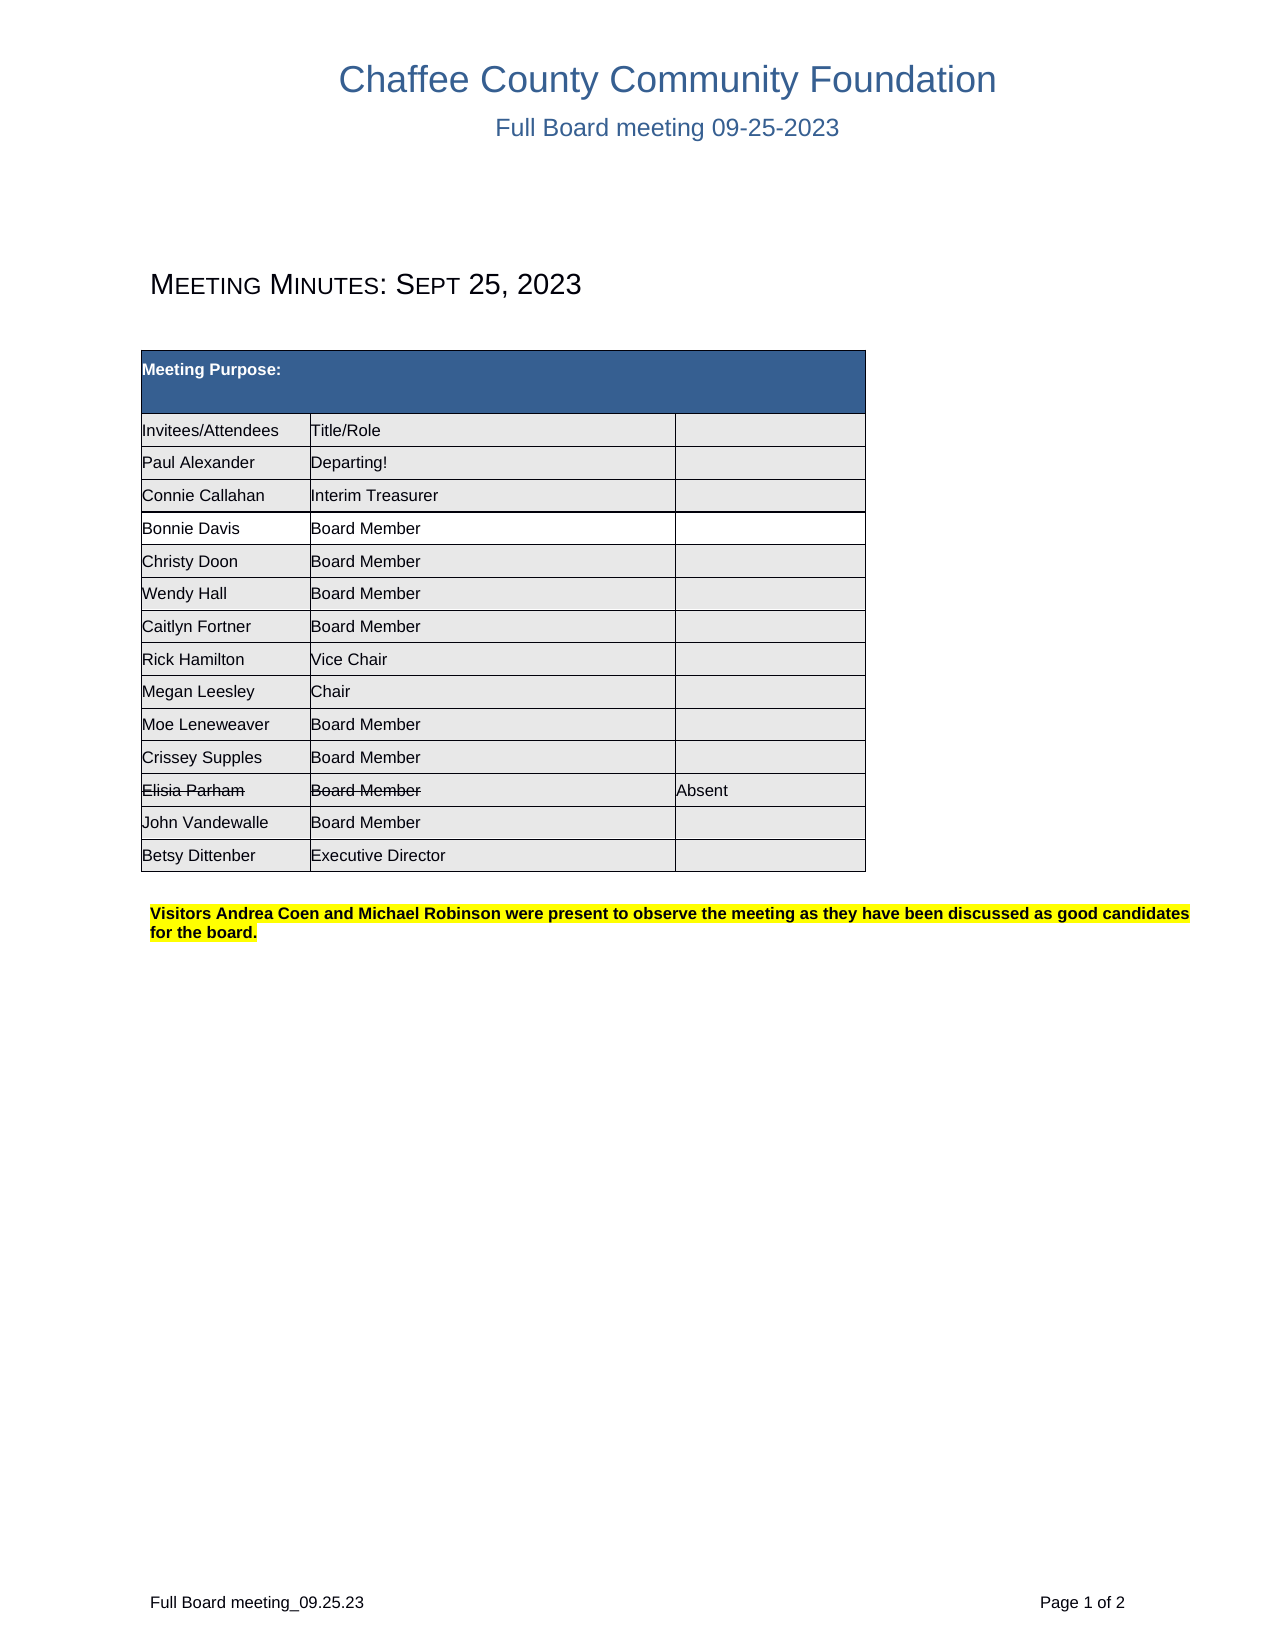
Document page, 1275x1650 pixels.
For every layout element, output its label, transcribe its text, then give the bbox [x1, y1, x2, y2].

table_cell Invitees/Attendees [142, 414, 310, 446]
table_cell [676, 840, 865, 871]
table_cell Elisia Parham [142, 774, 310, 806]
table_cell Connie Callahan [142, 480, 310, 511]
table_cell [676, 513, 865, 544]
table_cell [676, 643, 865, 675]
table_cell Wendy Hall [142, 578, 310, 609]
table_cell Paul Alexander [142, 447, 310, 479]
table_cell Board Member [311, 545, 675, 577]
table_cell Crissey Supples [142, 741, 310, 773]
table_cell Board Member [311, 513, 675, 544]
table_cell Rick Hamilton [142, 643, 310, 675]
table_cell [676, 578, 865, 609]
table_cell Title/Role [311, 414, 675, 446]
table_cell Absent [676, 774, 865, 806]
title Meeting Minutes: Sept 25, 2023 [150, 267, 1110, 301]
table_cell John Vandewalle [142, 807, 310, 838]
table_cell [676, 611, 865, 642]
table_cell Executive Director [311, 840, 675, 871]
table_cell Board Member [311, 774, 675, 806]
table_cell Chair [311, 676, 675, 708]
table_cell Megan Leesley [142, 676, 310, 708]
table_cell Vice Chair [311, 643, 675, 675]
table_cell Board Member [311, 807, 675, 838]
table_cell [676, 545, 865, 577]
table_cell Moe Leneweaver [142, 709, 310, 740]
table_cell [676, 741, 865, 773]
table_cell [676, 807, 865, 838]
table_cell [676, 447, 865, 479]
table_cell Board Member [311, 709, 675, 740]
table_cell Departing! [311, 447, 675, 479]
table_cell Bonnie Davis [142, 513, 310, 544]
table_cell Board Member [311, 578, 675, 609]
text Visitors Andrea Coen and Michael Robinson were present to observe the meeting as they have been discussed as good candidates for the board. [257, 904, 1204, 942]
table_cell Board Member [311, 611, 675, 642]
table_header Meeting Purpose: [142, 351, 865, 413]
table_cell Caitlyn Fortner [142, 611, 310, 642]
table_cell [676, 414, 865, 446]
table_cell [676, 676, 865, 708]
table_cell Interim Treasurer [311, 480, 675, 511]
table_cell Board Member [311, 741, 675, 773]
table_cell [676, 480, 865, 511]
table_cell Christy Doon [142, 545, 310, 577]
table_cell Betsy Dittenber [142, 840, 310, 871]
table_cell [676, 709, 865, 740]
